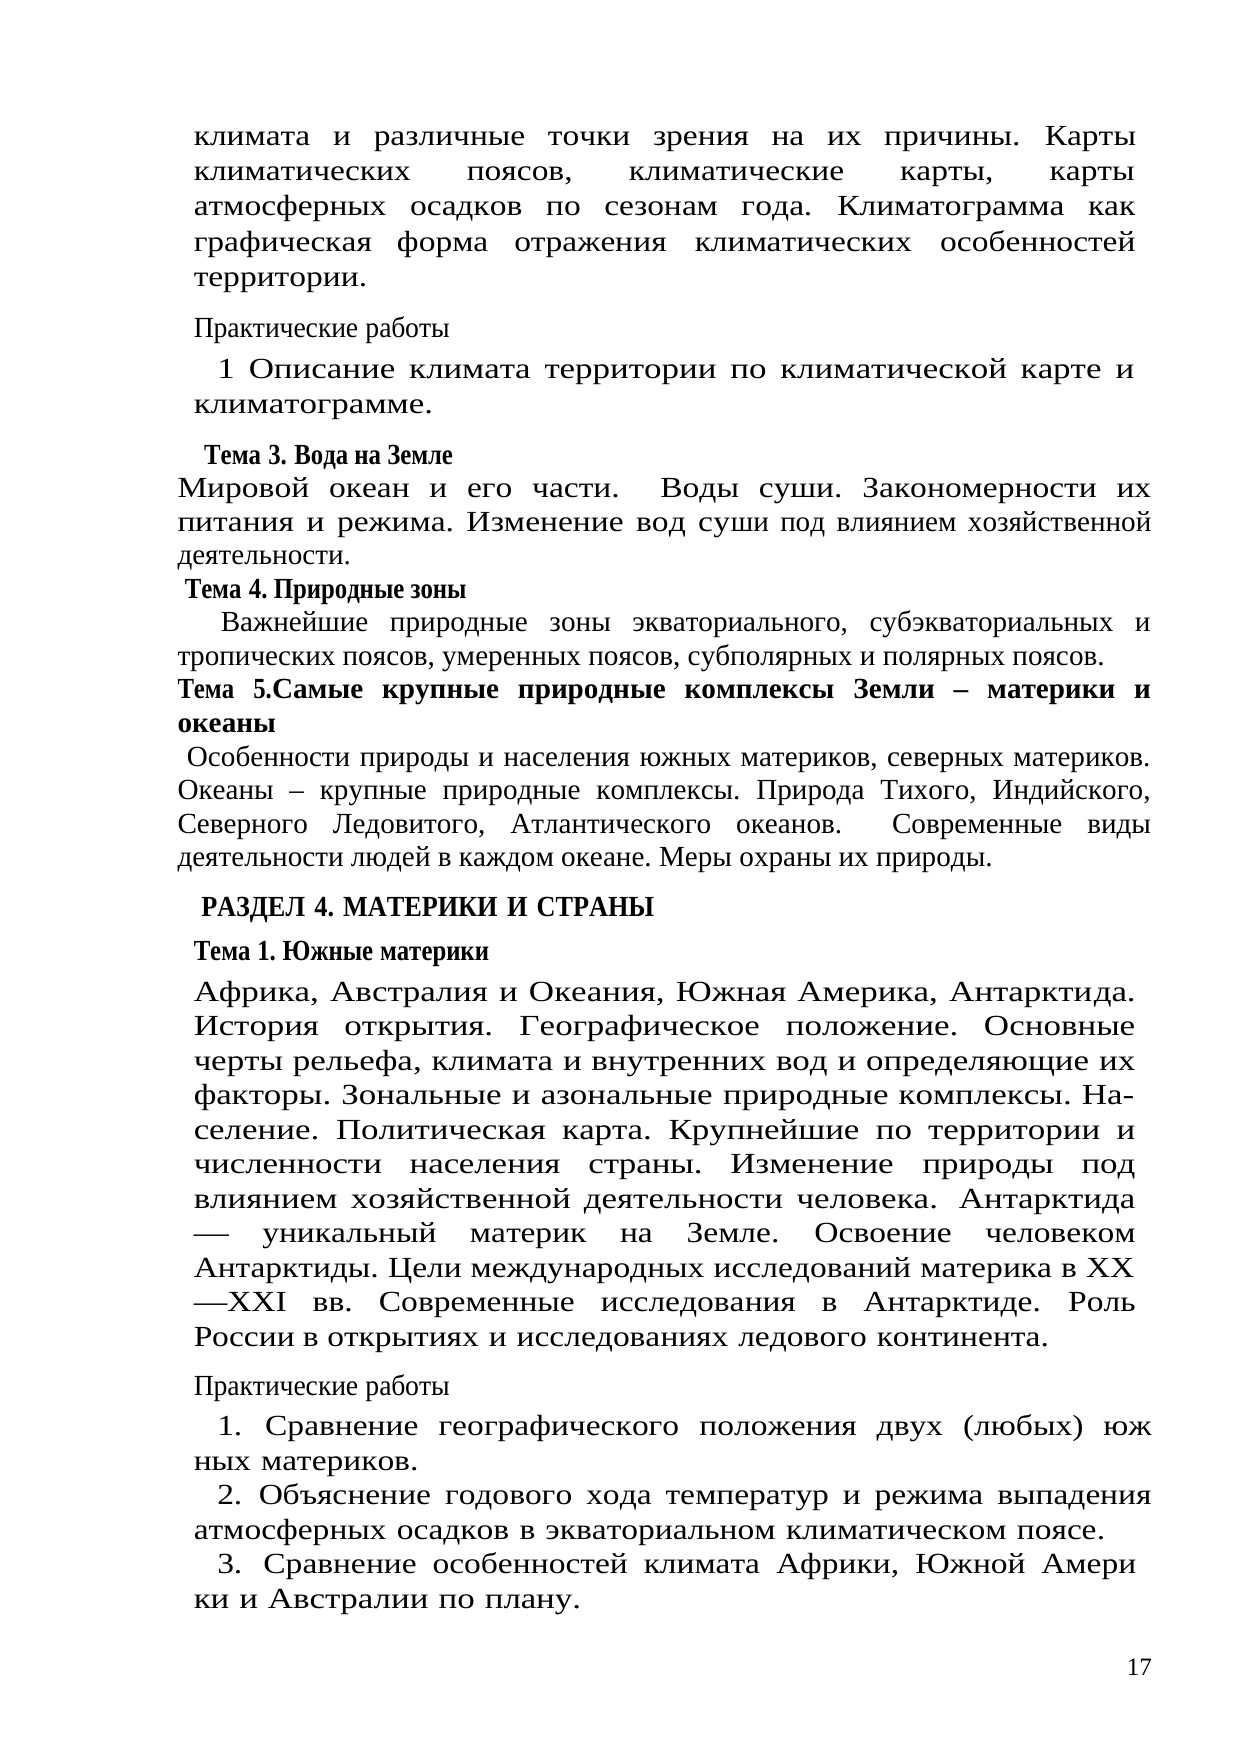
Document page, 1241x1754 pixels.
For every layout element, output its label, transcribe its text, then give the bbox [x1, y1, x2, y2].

text 1. Сравнение географического положения двух (любых) юж ных материков. [193, 1408, 1152, 1476]
text 1 Описание климата территории по климатической карте и климатограмме. [193, 351, 1136, 420]
list Тема 4. Природные зоны [177, 571, 1152, 604]
text 3. Сравнение особенностей климата Африки, Южной Амери ки и Австралии по плану. [193, 1546, 1136, 1614]
subtitle Практические работы [194, 1368, 1152, 1402]
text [193, 118, 1136, 292]
list Тема 5.Самые крупные природные комплексы Земли – материки и океаны [177, 672, 1152, 739]
subtitle Практические работы [194, 311, 1152, 344]
list Особенности природы и населения южных материков, северных материков. Океаны – крупные природные комплексы. Природа Тихого, Индийского, Северного Ледовитого, Атлантического океанов. Современные виды деятельности людей в каждом океане. Меры охраны их природы. [177, 739, 1152, 873]
subtitle Тема 1. Южные материки [193, 933, 1152, 967]
text Африка, Австралия и Океания, Южная Америка, Антарктида. История открытия. Географическое положение. Основные черты рельефа, климата и внутренних вод и определяющие их факторы. Зональные и азональные природные комплексы. На- селение. Политическая карта. Крупнейшие по территории и численности населения страны. Изменение природы под влиянием хозяйственной деятельности человека. Антарктида — уникальный материк на Земле. Освоение человеком Антарктиды. Цели международных исследований материка в XX—XXI вв. Современные исследования в Антарктиде. Роль России в открытиях и исследованиях ледового континента. [193, 974, 1136, 1352]
text 2. Объяснение годового хода температур и режима выпадения атмосферных осадков в экваториальном климатическом поясе. [193, 1477, 1152, 1545]
text РАЗДЕЛ 4. МАТЕРИКИ И СТРАНЫ [194, 889, 1152, 923]
subtitle Тема 3. Вода на Земле [193, 437, 1152, 470]
list Мировой океан и его части. Воды суши. Закономерности их питания и режима. Изменение вод суши под влиянием хозяйственной деятельности. [177, 470, 1152, 571]
list Важнейшие природные зоны экваториального, субэкваториальных и тропических поясов, умеренных поясов, субполярных и полярных поясов. [177, 604, 1152, 672]
